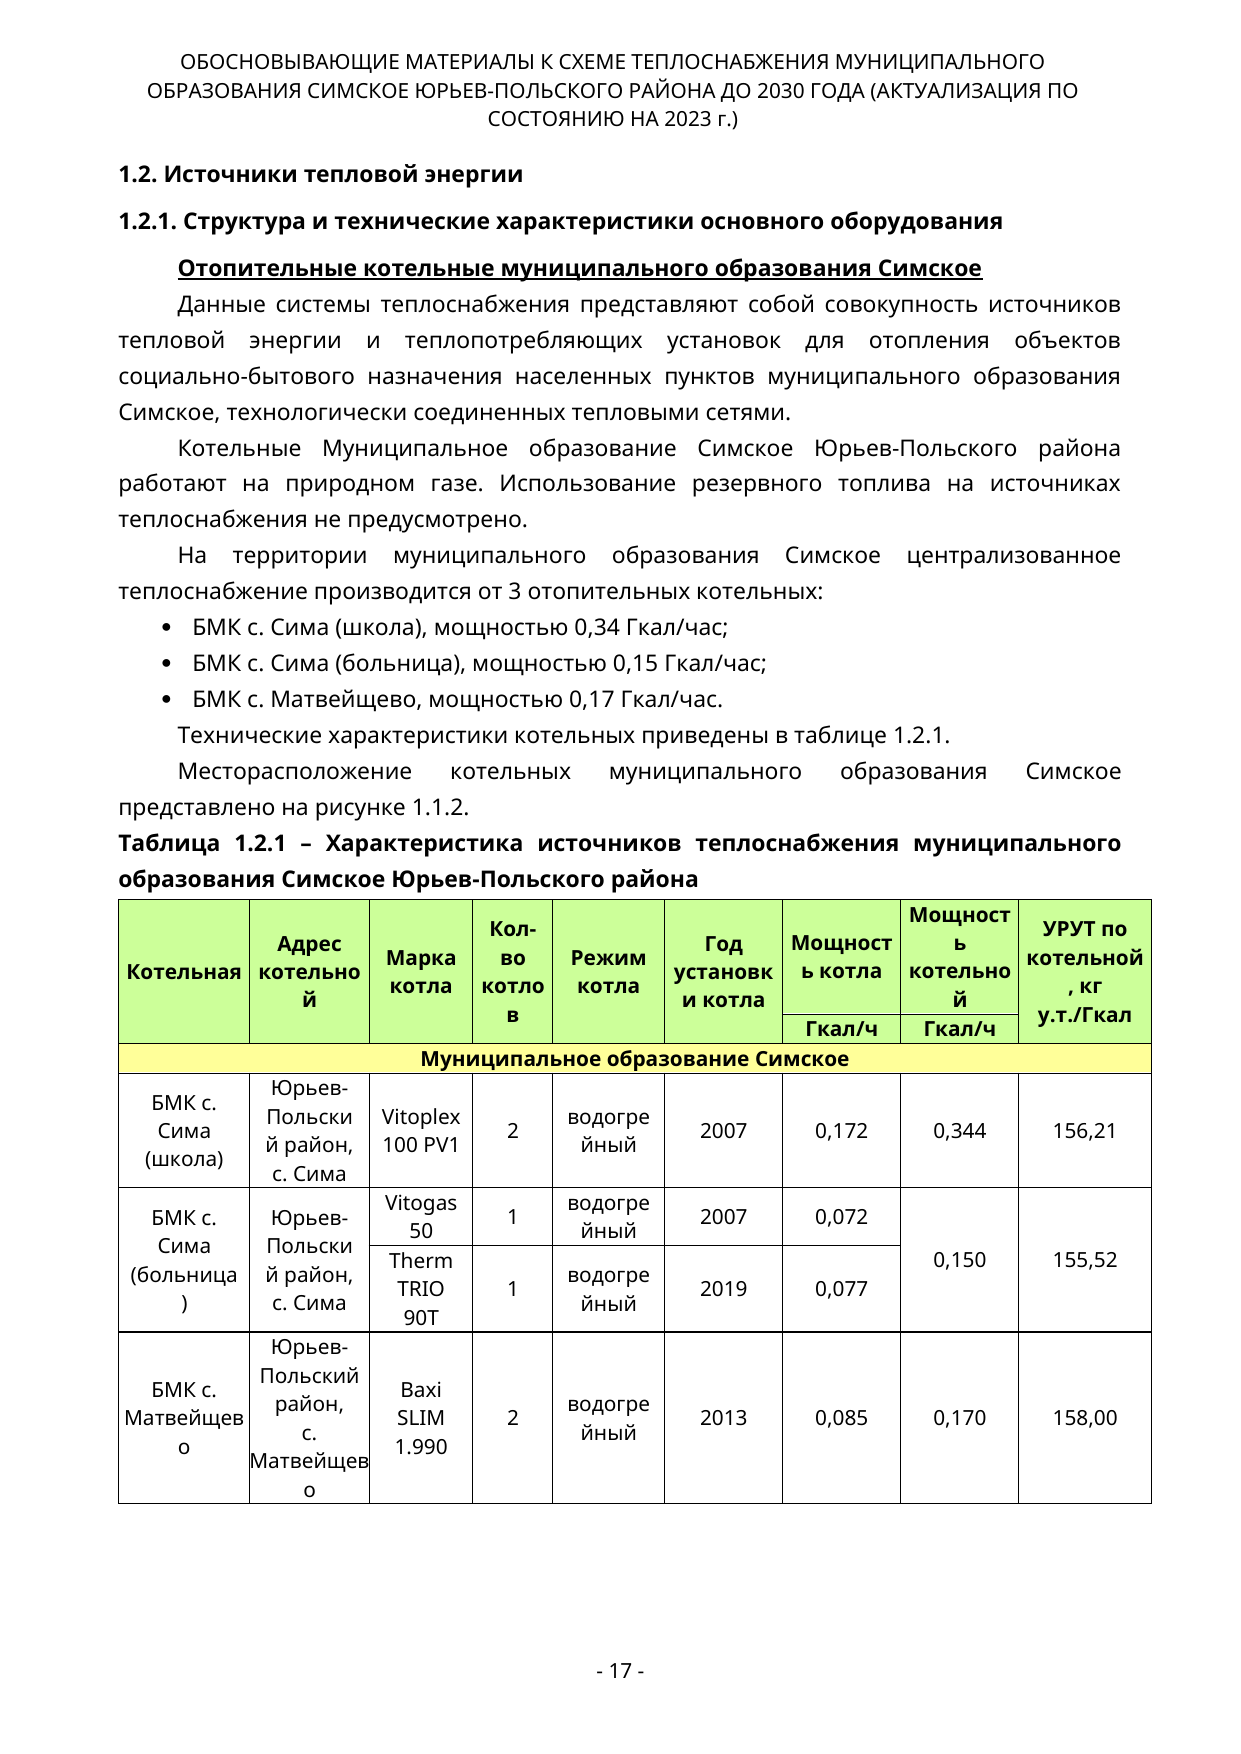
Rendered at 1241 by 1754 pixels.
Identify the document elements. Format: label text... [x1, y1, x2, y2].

table_cell 0,172 [783, 1074, 900, 1187]
text 1.2. Источники тепловой энергии [118, 158, 1122, 189]
table_cell 156,21 [1019, 1074, 1151, 1187]
table_cell водогрейный [553, 1246, 664, 1331]
table_cell Therm TRIO 90T [370, 1246, 472, 1331]
text 1.2.1. Структура и технические характеристики основного оборудования [118, 205, 1122, 236]
list БМК с. Сима (школа), мощностью 0,34 Гкал/час; [162, 611, 1122, 642]
table_cell 158,00 [1019, 1333, 1151, 1503]
table_cell Vitoplex 100 PV1 [370, 1074, 472, 1187]
table_cell 0,072 [783, 1188, 900, 1245]
table_cell 0,077 [783, 1246, 900, 1331]
table_cell водогрейный [553, 1074, 664, 1187]
table_cell 155,52 [1019, 1188, 1151, 1331]
table_header Марка котла [370, 900, 472, 1043]
table_header Мощность котельной [901, 900, 1018, 1013]
list БМК с. Матвейщево, мощностью 0,17 Гкал/час. [162, 683, 1122, 714]
table_cell Гкал/ч [901, 1015, 1018, 1043]
text Технические характеристики котельных приведены в таблице 1.2.1. [118, 719, 1122, 750]
table_header Мощность котла [783, 900, 900, 1013]
table_cell 2013 [665, 1333, 782, 1503]
table_header Кол-во котлов [473, 900, 552, 1043]
list БМК с. Сима (больница), мощностью 0,15 Гкал/час; [162, 647, 1122, 678]
table_cell 2007 [665, 1188, 782, 1245]
table_cell Baxi SLIM 1.990 [370, 1333, 472, 1503]
text На территории муниципального образования Симское централизованное теплоснабжение производится от 3 отопительных котельных: [118, 539, 1122, 606]
table_cell Vitogas 50 [370, 1188, 472, 1245]
table_cell Муниципальное образование Симское [119, 1044, 1151, 1072]
table_cell Юрьев-Польский район, с. Сима [250, 1074, 369, 1187]
table_cell 2 [473, 1074, 552, 1187]
table_cell 1 [473, 1188, 552, 1245]
table_cell 0,344 [901, 1074, 1018, 1187]
table_cell 2 [473, 1333, 552, 1503]
table_cell БМК с. Сима (больница) [119, 1188, 249, 1331]
table_header Адрес котельной [250, 900, 369, 1043]
table_header УРУТ по котельной, кг у.т./Гкал [1019, 900, 1151, 1043]
text Отопительные котельные муниципального образования Симское [118, 252, 1122, 283]
text Месторасположение котельных муниципального образования Симское представлено на рисунке 1.1.2. [118, 755, 1122, 822]
table_cell БМК с. Матвейщево [119, 1333, 249, 1503]
text Котельные Муниципальное образование Симское Юрьев-Польского района работают на природном газе. Использование резервного топлива на источниках теплоснабжения не предусмотрено. [118, 431, 1122, 534]
table_header Год установки котла [665, 900, 782, 1043]
table_cell 0,170 [901, 1333, 1018, 1503]
table_header Котельная [119, 900, 249, 1043]
table_cell 1 [473, 1246, 552, 1331]
table_cell Юрьев-Польский район, с. Матвейщево [250, 1333, 369, 1503]
table_cell водогрейный [553, 1188, 664, 1245]
table_cell Юрьев-Польский район, с. Сима [250, 1188, 369, 1331]
table_cell Гкал/ч [783, 1015, 900, 1043]
table_cell 0,085 [783, 1333, 900, 1503]
table_cell 0,150 [901, 1188, 1018, 1331]
text Данные системы теплоснабжения представляют собой совокупность источников тепловой энергии и теплопотребляющих установок для отопления объектов социально-бытового назначения населенных пунктов муниципального образования Симское, технологически соединенных тепловыми сетями. [118, 288, 1122, 427]
text Таблица 1.2.1 – Характеристика источников теплоснабжения муниципального образования Симское Юрьев-Польского района [118, 827, 1122, 894]
table_cell 2019 [665, 1246, 782, 1331]
table_cell БМК с. Сима (школа) [119, 1074, 249, 1187]
table_cell водогрейный [553, 1333, 664, 1503]
table_cell 2007 [665, 1074, 782, 1187]
table_header Режим котла [553, 900, 664, 1043]
